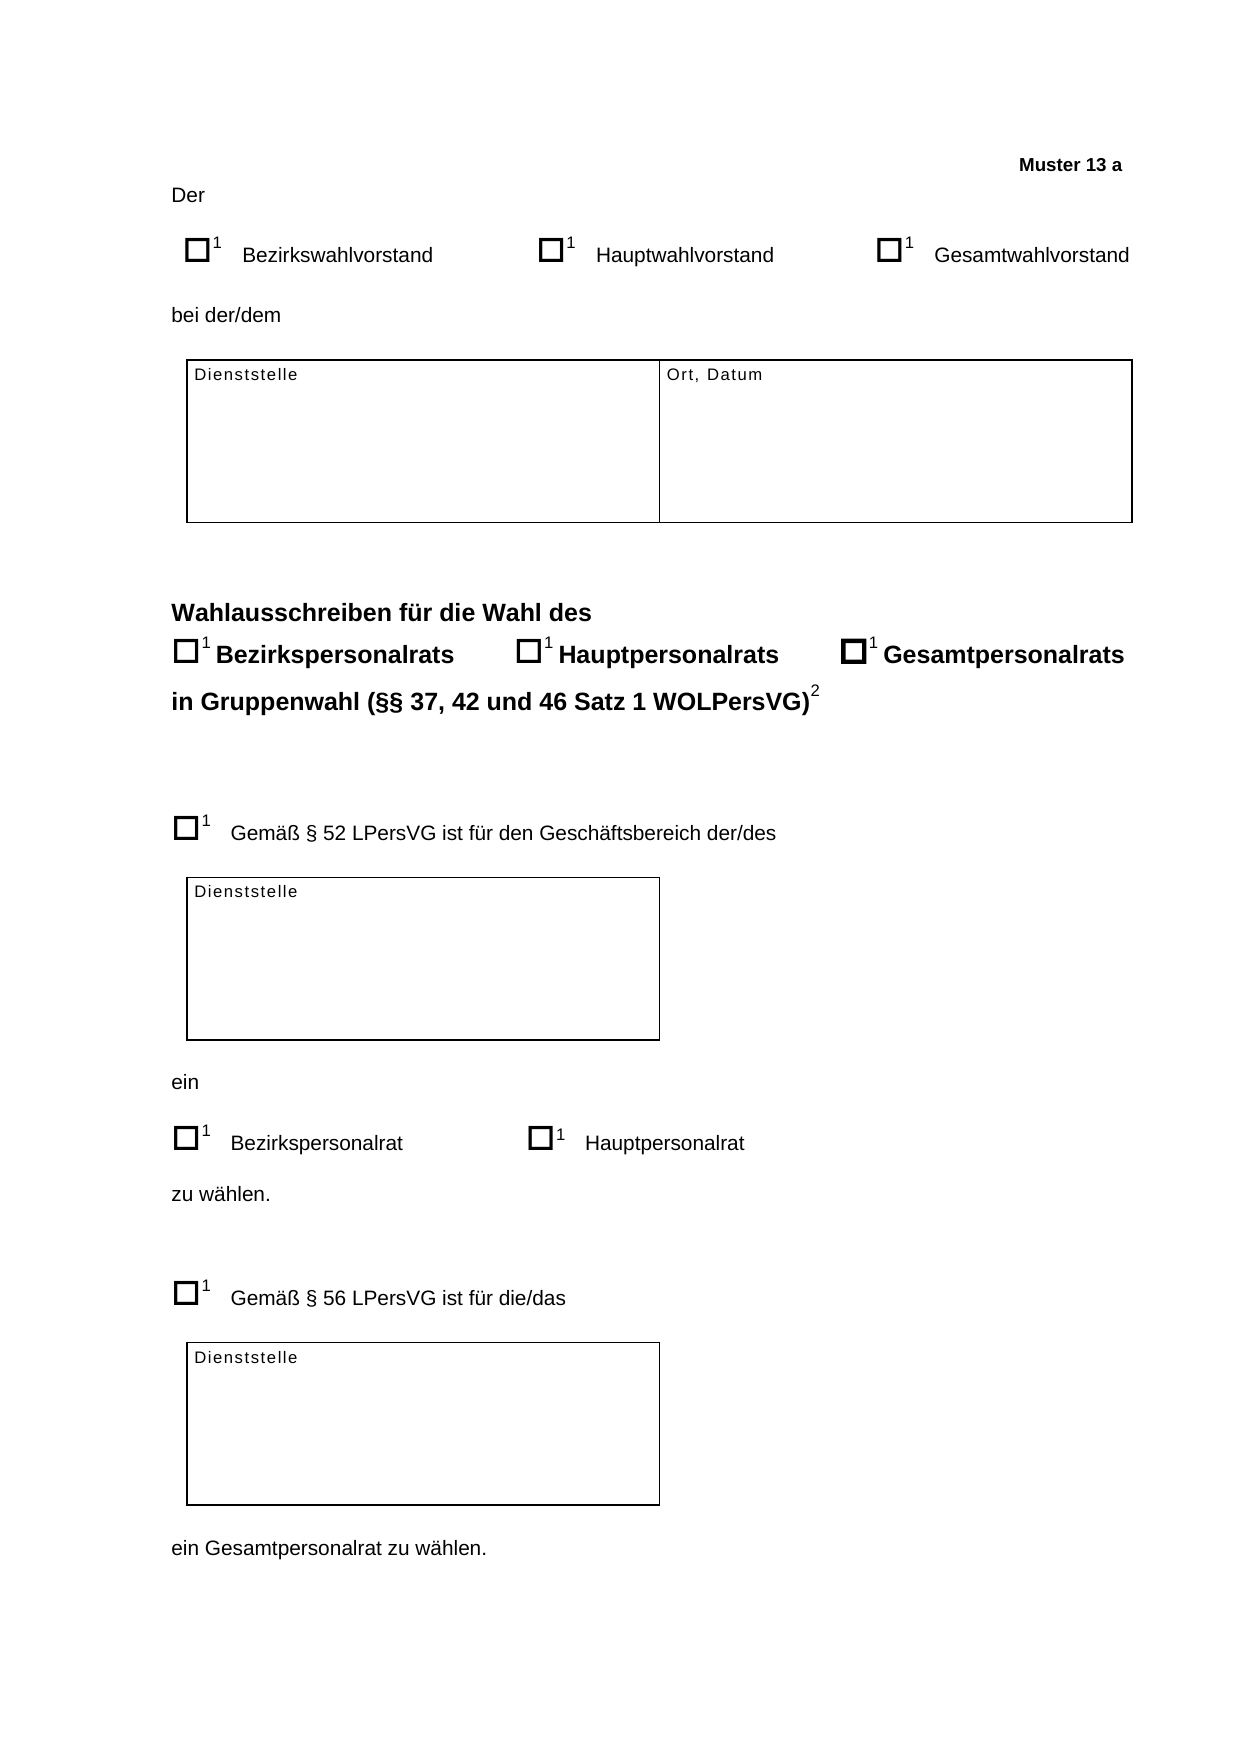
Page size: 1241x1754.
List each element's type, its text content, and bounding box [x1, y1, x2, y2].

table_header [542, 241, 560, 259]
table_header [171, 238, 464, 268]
text Muster 13 a [171, 148, 1122, 178]
text 1 Bezirkspersonalrats 1 Hauptpersonalrats 1 Gesamtpersonalrats [171, 633, 1175, 670]
text ein [171, 1066, 1122, 1096]
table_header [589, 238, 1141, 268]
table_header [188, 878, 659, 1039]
text Der [171, 178, 1122, 208]
text bei der/dem [171, 299, 1122, 329]
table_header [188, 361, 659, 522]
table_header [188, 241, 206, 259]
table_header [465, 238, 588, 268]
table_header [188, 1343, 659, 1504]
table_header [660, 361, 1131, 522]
text zu wählen. [171, 1181, 1122, 1206]
text in Gruppenwahl (§§ 37, 42 und 46 Satz 1 WOLPersVG)2 [171, 681, 1122, 716]
text 1 Bezirkspersonalrat 1 Hauptpersonalrat [171, 1126, 1122, 1156]
text 1 Gemäß § 56 LPersVG ist für die/das [171, 1281, 1122, 1311]
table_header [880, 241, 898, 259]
text Wahlausschreiben für die Wahl des [171, 598, 1122, 627]
text 1 Gemäß § 52 LPersVG ist für den Geschäftsbereich der/des [171, 816, 1122, 846]
text ein Gesamtpersonalrat zu wählen. [171, 1531, 1122, 1561]
